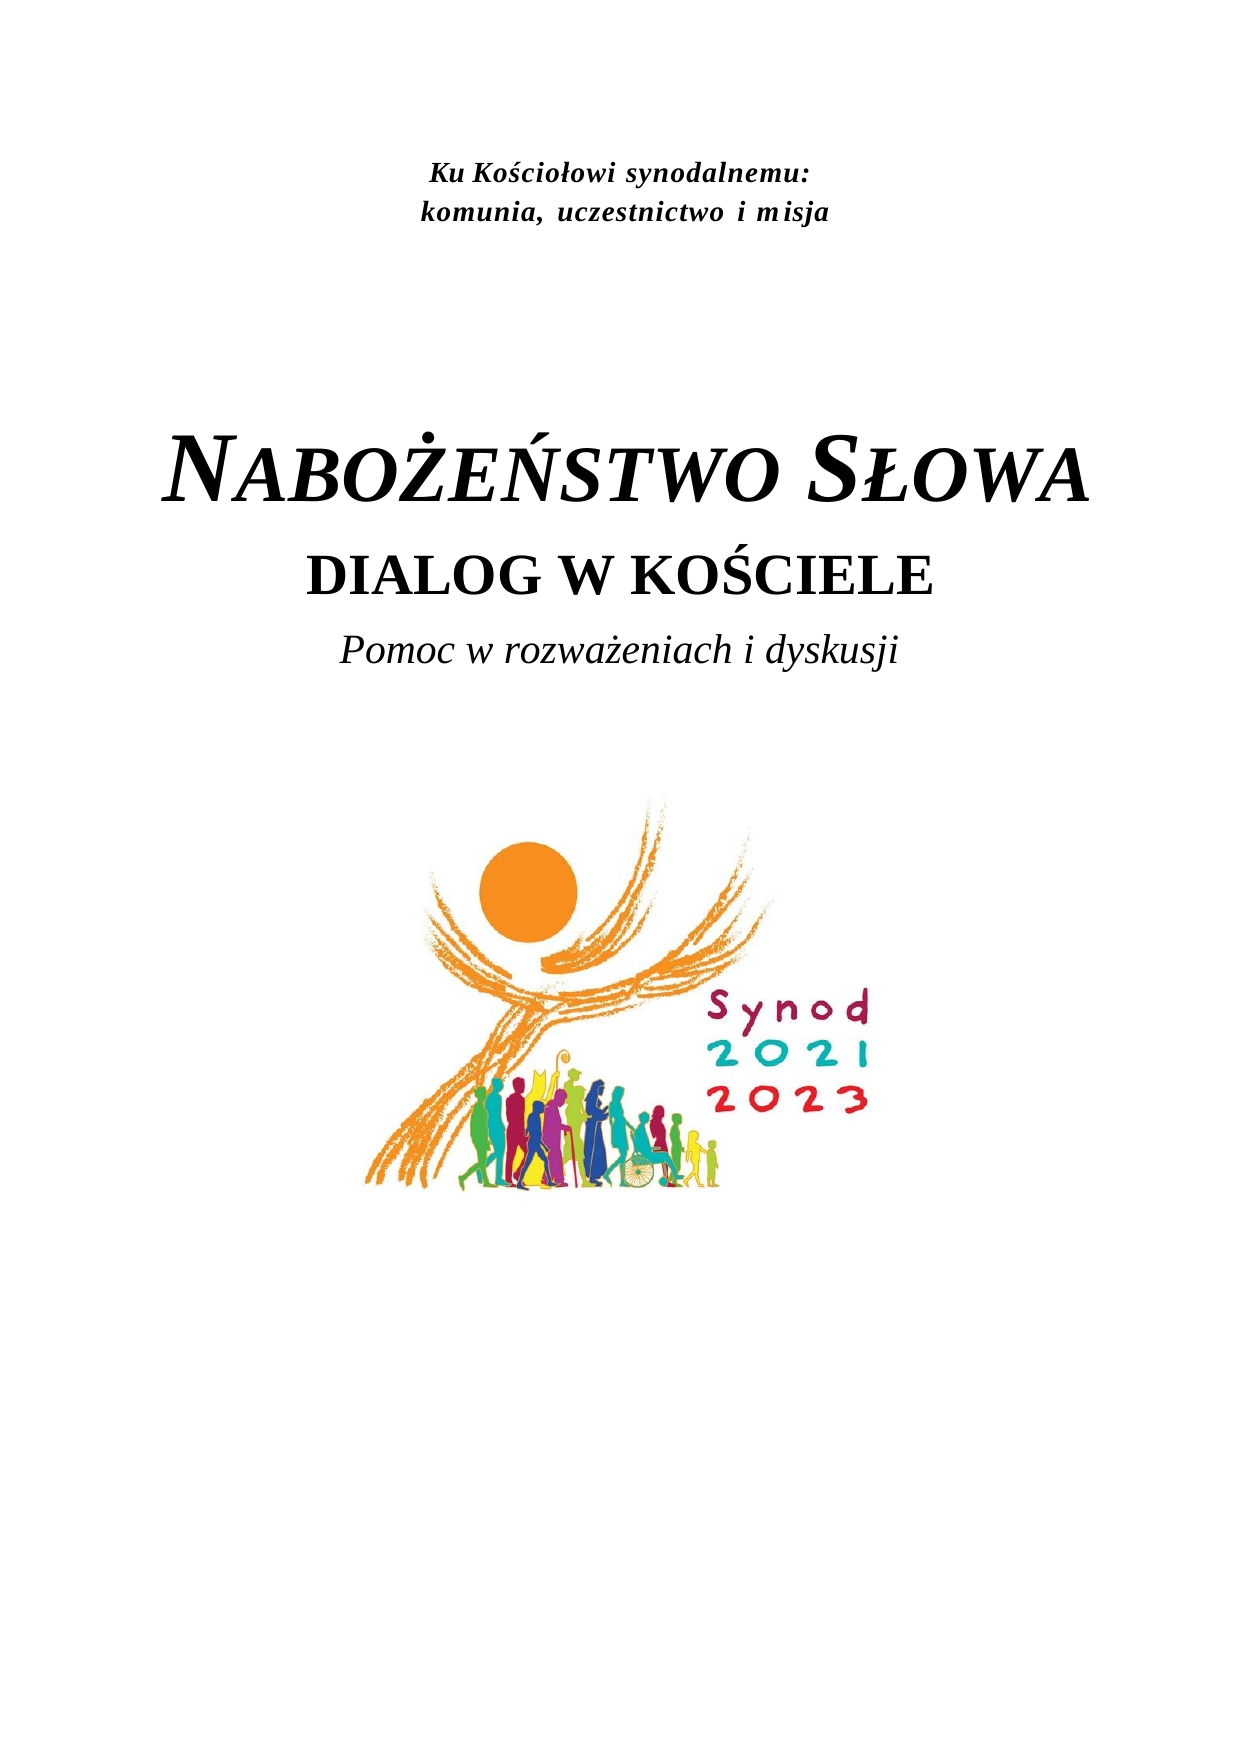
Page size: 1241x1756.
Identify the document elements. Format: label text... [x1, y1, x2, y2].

text DIALOG W KOŚCIELE [207, 540, 1034, 607]
picture [147, 794, 1093, 1312]
text Ku Kościołowi synodalnemu: komunia, uczestnictwo i misja [148, 155, 1093, 227]
text Pomoc w rozważeniach i dyskusji [247, 624, 991, 672]
title Nabożeństwo Słowa [162, 407, 1093, 522]
